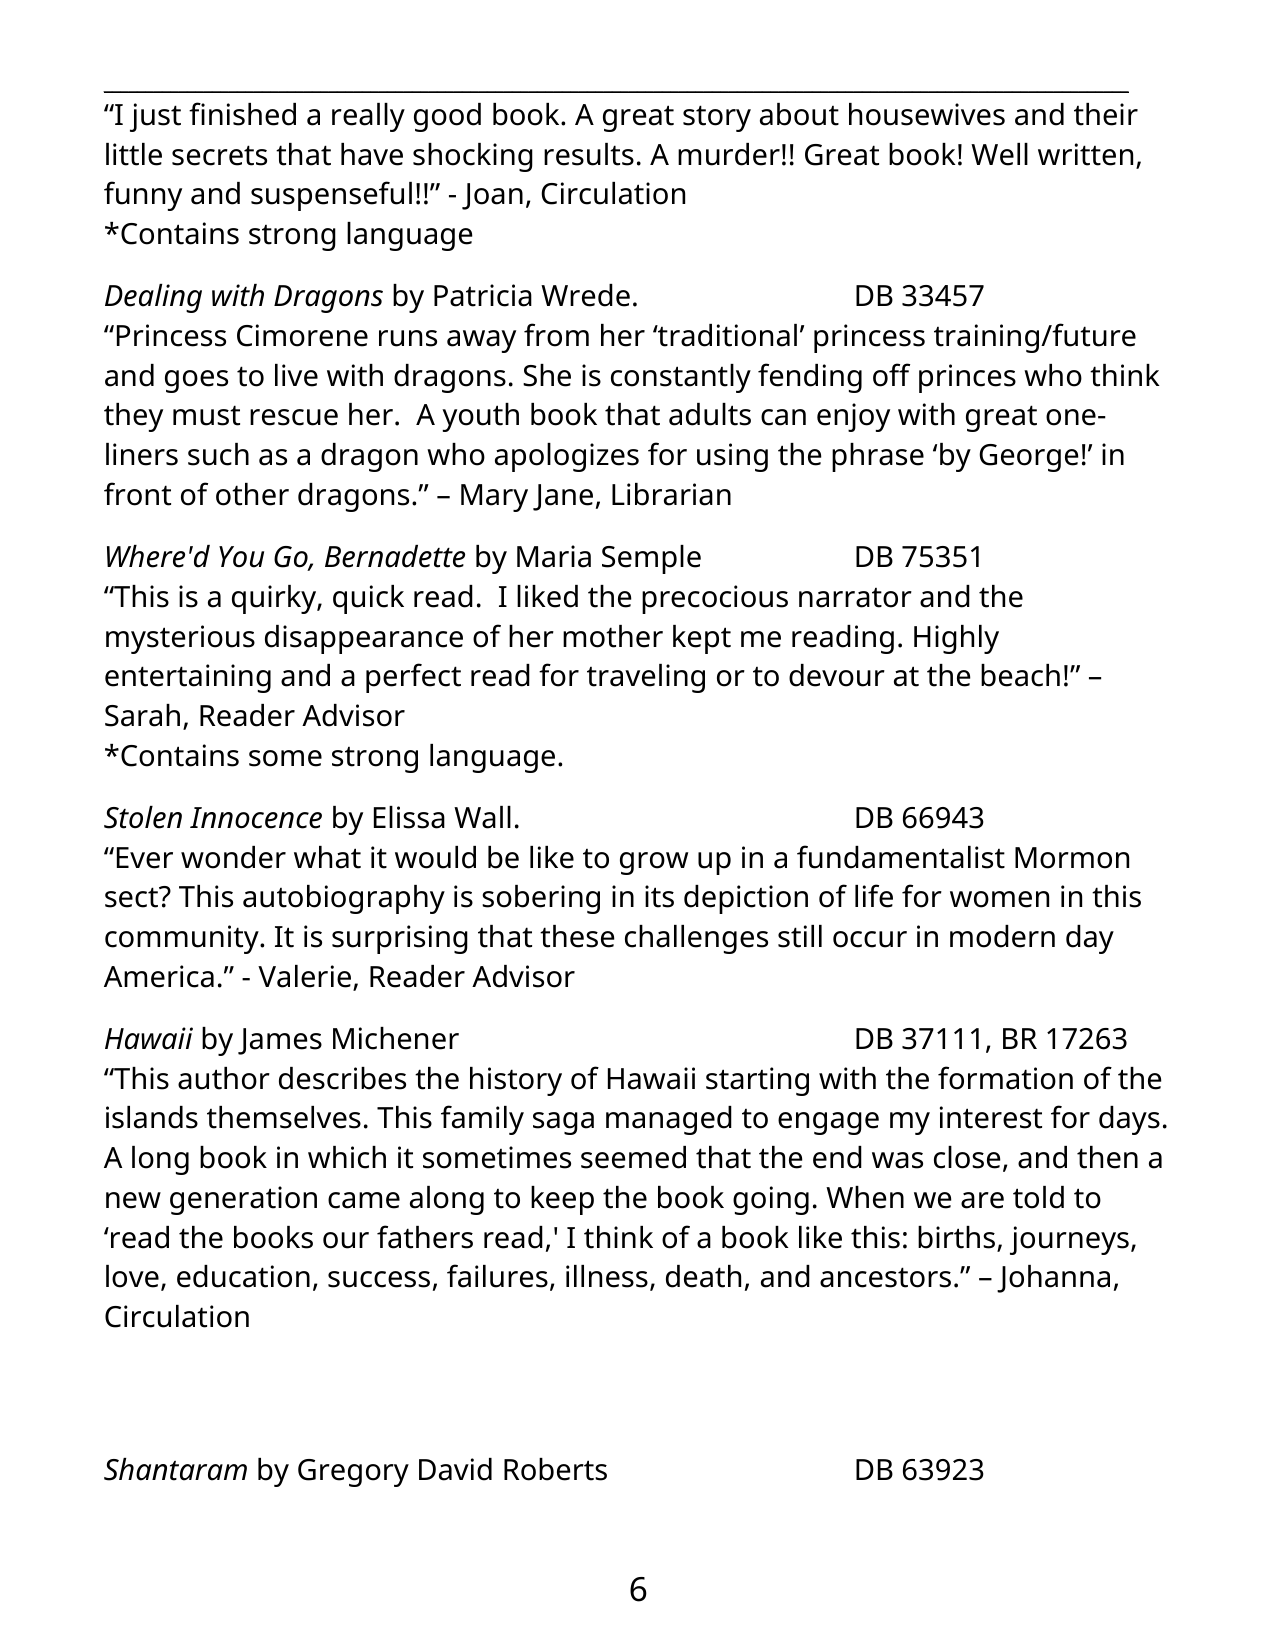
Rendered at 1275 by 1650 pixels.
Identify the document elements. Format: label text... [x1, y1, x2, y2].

text Dealing with Dragons by Patricia Wrede. DB 33457 [103, 276, 1171, 315]
text “This author describes the history of Hawaii starting with the formation of the islands themselves. This family saga managed to engage my interest for days. A long book in which it sometimes seemed that the end was close, and then a new generation came along to keep the book going. When we are told to ‘read the books our fathers read,' I think of a book like this: births, journeys, love, education, success, failures, illness, death, and ancestors.” – Johanna, Circulation [103, 1058, 1171, 1336]
text “Princess Cimorene runs away from her ‘traditional’ princess training/future and goes to live with dragons. She is constantly fending off princes who think they must rescue her. A youth book that adults can enjoy with great one-liners such as a dragon who apologizes for using the phrase ‘by George!’ in front of other dragons.” – Mary Jane, Librarian [103, 315, 1171, 514]
text Where'd You Go, Bernadette by Maria Semple DB 75351 [103, 536, 1171, 576]
text *Contains strong language [103, 213, 1171, 253]
text Shantaram by Gregory David Roberts DB 63923 [103, 1449, 1171, 1489]
text “Ever wonder what it would be like to grow up in a fundamentalist Mormon sect? This autobiography is sobering in its depiction of life for women in this community. It is surprising that these challenges still occur in modern day America.” - Valerie, Reader Advisor [103, 837, 1171, 996]
text “I just finished a really good book. A great story about housewives and their little secrets that have shocking results. A murder!! Great book! Well written, funny and suspenseful!!” - Joan, Circulation [103, 94, 1171, 213]
text “This is a quirky, quick read. I liked the precocious narrator and the mysterious disappearance of her mother kept me reading. Highly entertaining and a perfect read for traveling or to devour at the beach!” – Sarah, Reader Advisor [103, 576, 1171, 735]
text Stolen Innocence by Elissa Wall. DB 66943 [103, 797, 1171, 837]
text *Contains some strong language. [103, 735, 1171, 774]
text Hawaii by James Michener DB 37111, BR 17263 [103, 1018, 1171, 1058]
